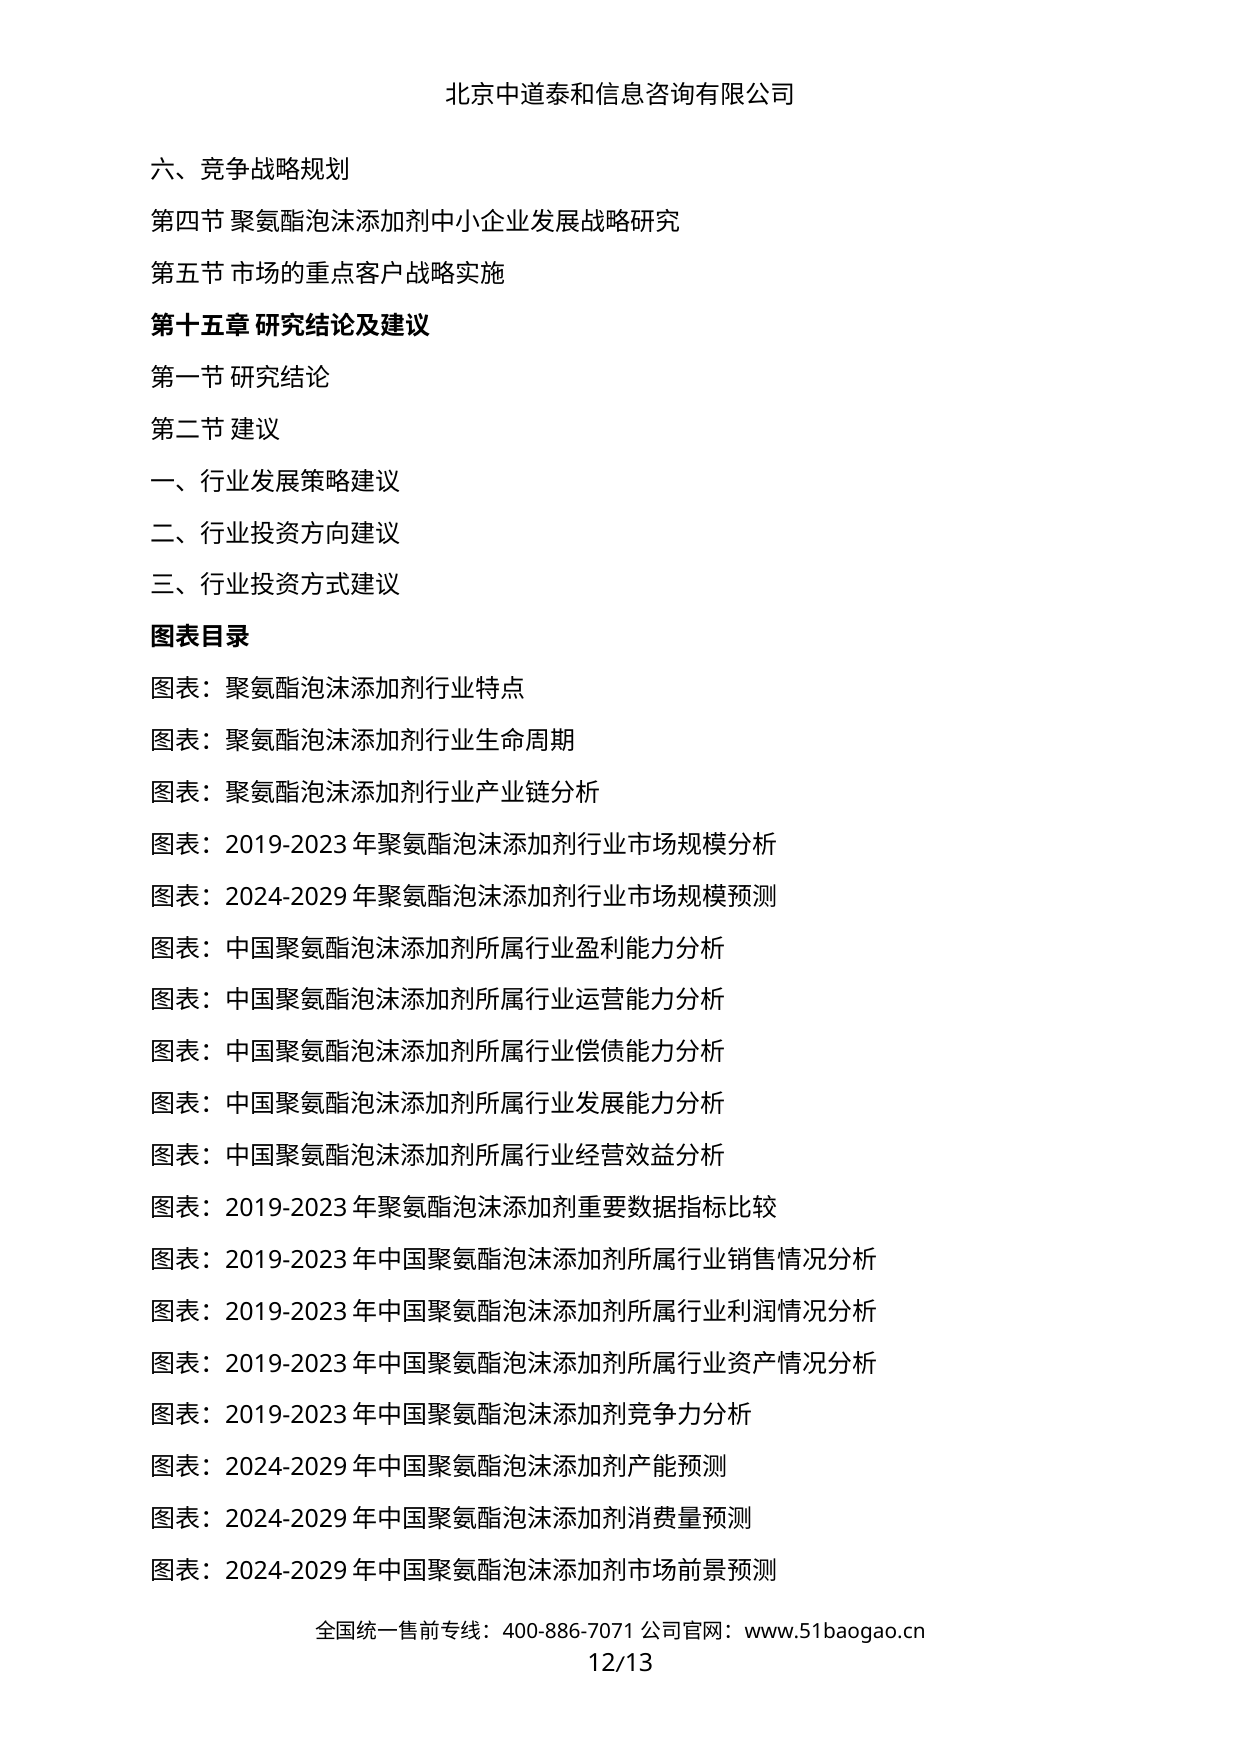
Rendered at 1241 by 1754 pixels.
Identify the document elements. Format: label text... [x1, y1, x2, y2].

text 图表目录 [150, 617, 1090, 653]
text 图表：2019-2023年中国聚氨酯泡沫添加剂所属行业销售情况分析 [150, 1239, 1090, 1276]
text 图表：2024-2029年中国聚氨酯泡沫添加剂产能预测 [150, 1447, 1090, 1483]
text 图表：中国聚氨酯泡沫添加剂所属行业运营能力分析 [150, 980, 1090, 1016]
text 六、竞争战略规划 [150, 150, 1090, 186]
text 第五节 市场的重点客户战略实施 [150, 254, 1090, 290]
text 第四节 聚氨酯泡沫添加剂中小企业发展战略研究 [150, 202, 1090, 238]
text 图表：中国聚氨酯泡沫添加剂所属行业经营效益分析 [150, 1136, 1090, 1172]
text 第二节 建议 [150, 409, 1090, 446]
text 一、行业发展策略建议 [150, 461, 1090, 497]
text 图表：中国聚氨酯泡沫添加剂所属行业偿债能力分析 [150, 1032, 1090, 1068]
text 图表：聚氨酯泡沫添加剂行业生命周期 [150, 721, 1090, 757]
text 第一节 研究结论 [150, 357, 1090, 394]
text 图表：2019-2023年中国聚氨酯泡沫添加剂所属行业资产情况分析 [150, 1343, 1090, 1379]
text 图表：2019-2023年中国聚氨酯泡沫添加剂竞争力分析 [150, 1395, 1090, 1431]
text 第十五章 研究结论及建议 [150, 306, 1090, 342]
text 图表：2019-2023年聚氨酯泡沫添加剂重要数据指标比较 [150, 1187, 1090, 1224]
text 图表：2024-2029年中国聚氨酯泡沫添加剂市场前景预测 [150, 1551, 1090, 1587]
text 图表：2024-2029年中国聚氨酯泡沫添加剂消费量预测 [150, 1499, 1090, 1535]
text 图表：中国聚氨酯泡沫添加剂所属行业盈利能力分析 [150, 928, 1090, 964]
text 图表：2019-2023年中国聚氨酯泡沫添加剂所属行业利润情况分析 [150, 1291, 1090, 1327]
text 图表：聚氨酯泡沫添加剂行业产业链分析 [150, 772, 1090, 809]
text 图表：2024-2029年聚氨酯泡沫添加剂行业市场规模预测 [150, 876, 1090, 912]
text 图表：聚氨酯泡沫添加剂行业特点 [150, 669, 1090, 705]
text 图表：中国聚氨酯泡沫添加剂所属行业发展能力分析 [150, 1084, 1090, 1120]
text 图表：2019-2023年聚氨酯泡沫添加剂行业市场规模分析 [150, 824, 1090, 861]
text 二、行业投资方向建议 [150, 513, 1090, 549]
text 三、行业投资方式建议 [150, 565, 1090, 601]
